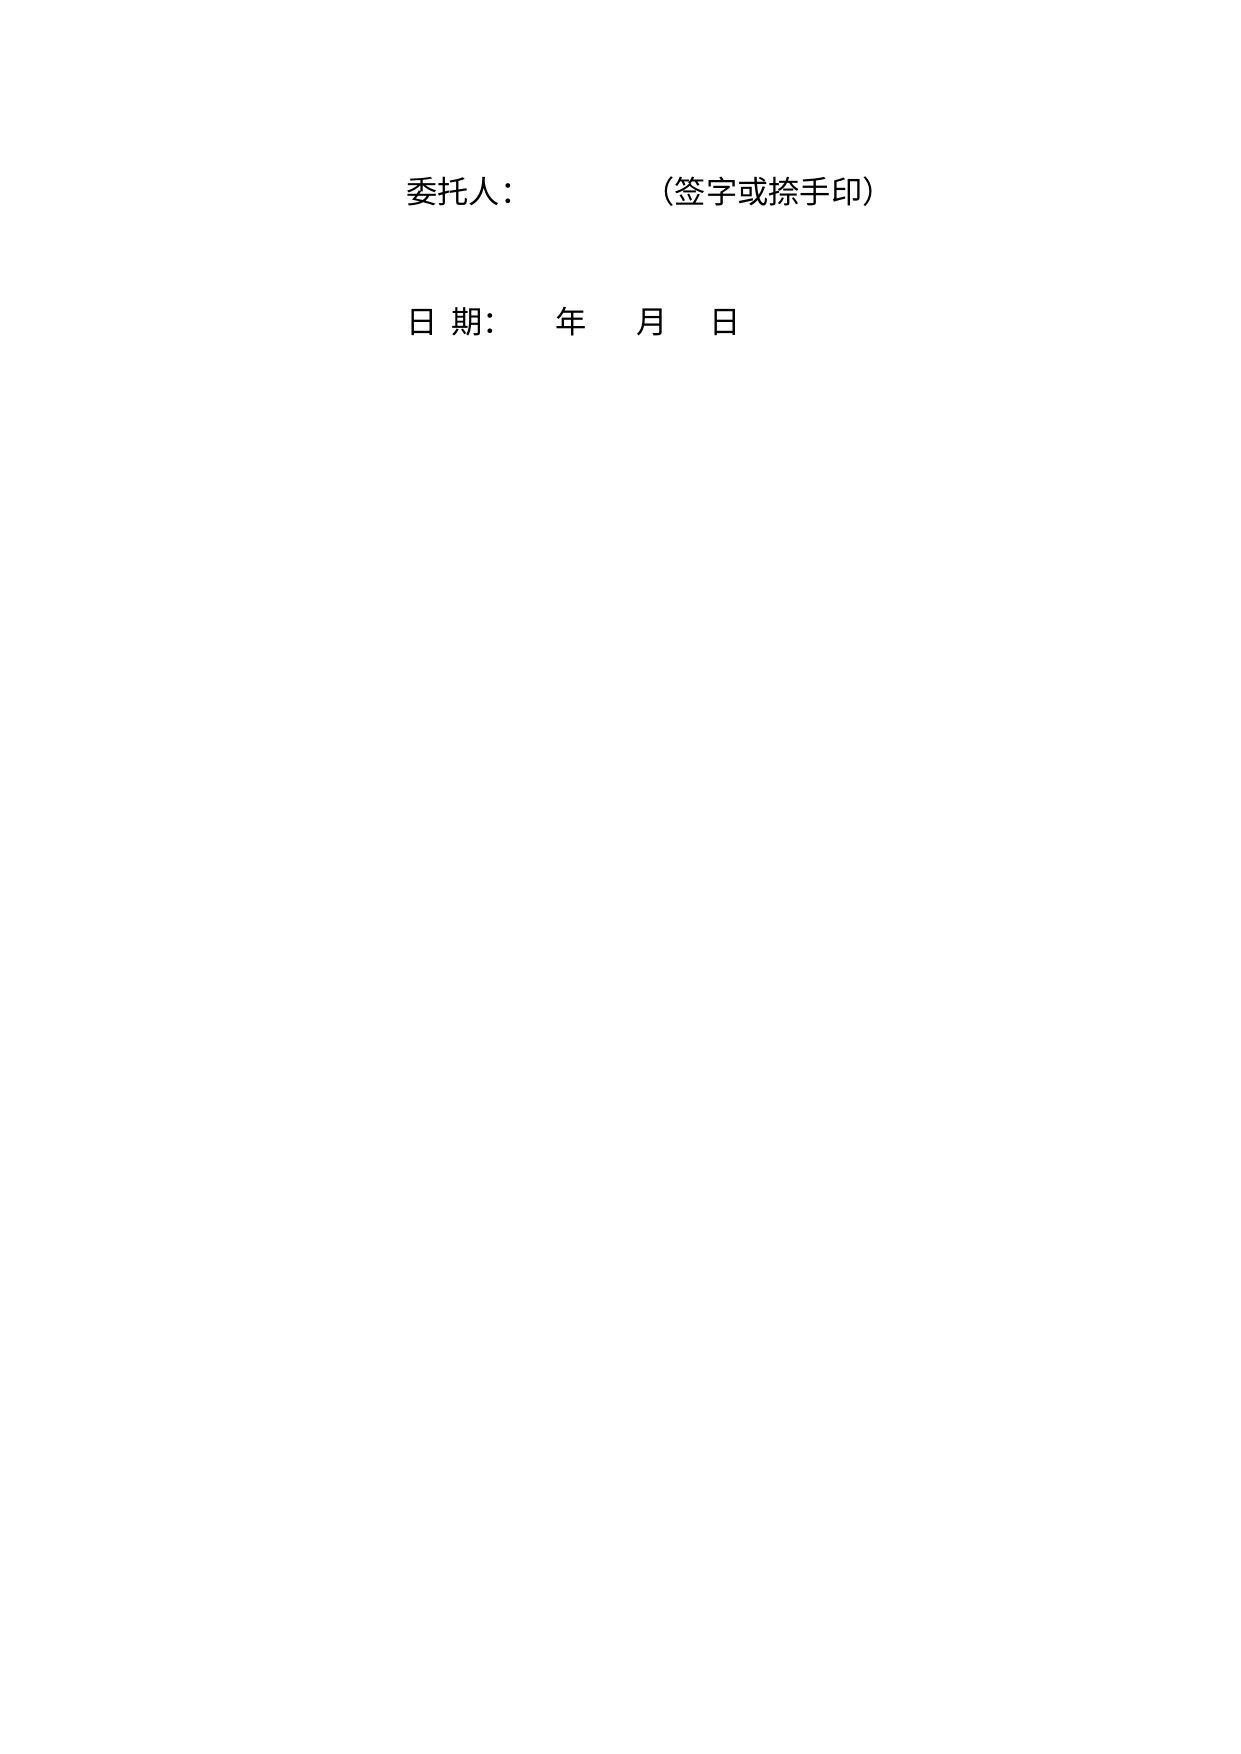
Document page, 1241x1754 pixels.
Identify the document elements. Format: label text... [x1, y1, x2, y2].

text 日 期： 年 月 日 [187, 287, 1053, 352]
text 委托人： （签字或捺手印） [187, 157, 1053, 222]
